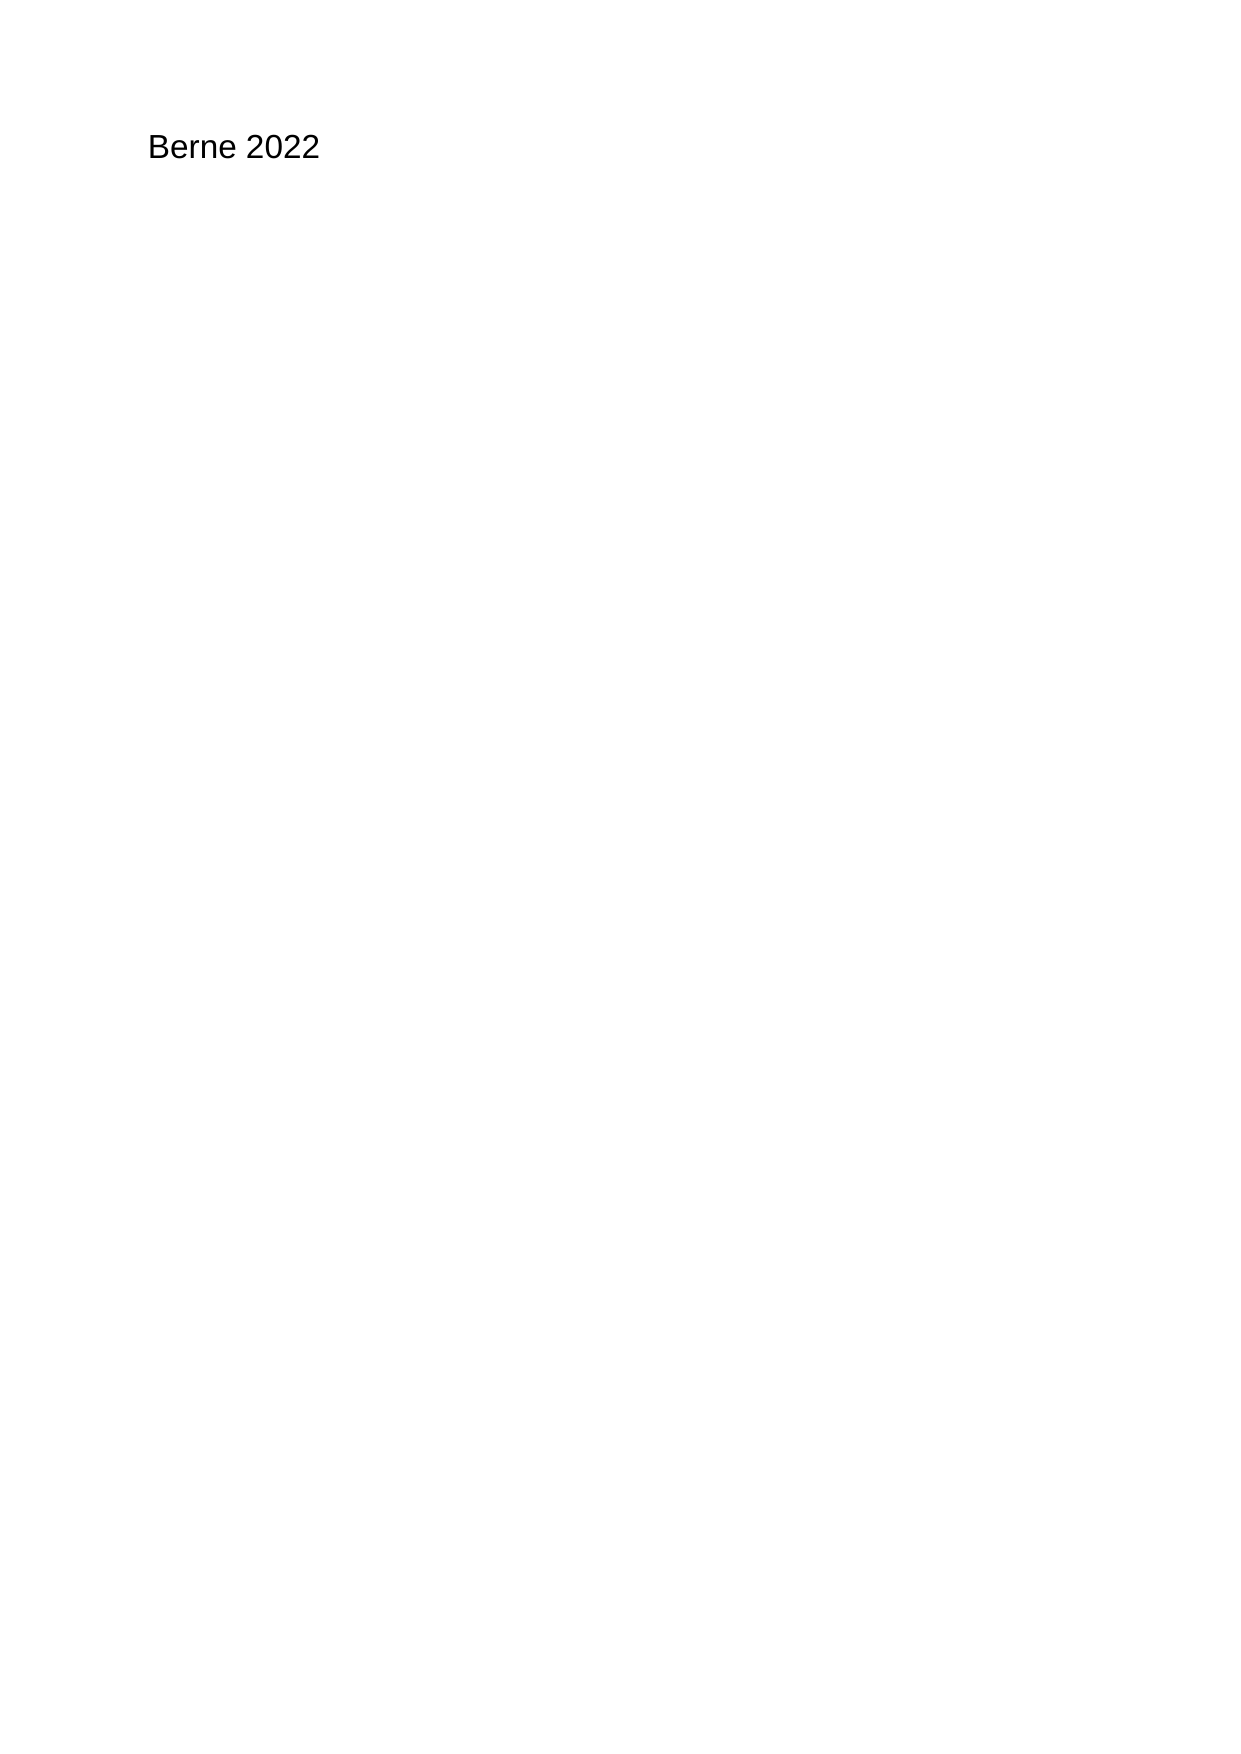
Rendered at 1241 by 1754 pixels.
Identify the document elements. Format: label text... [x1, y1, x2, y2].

text Berne 2022 [148, 127, 1152, 165]
